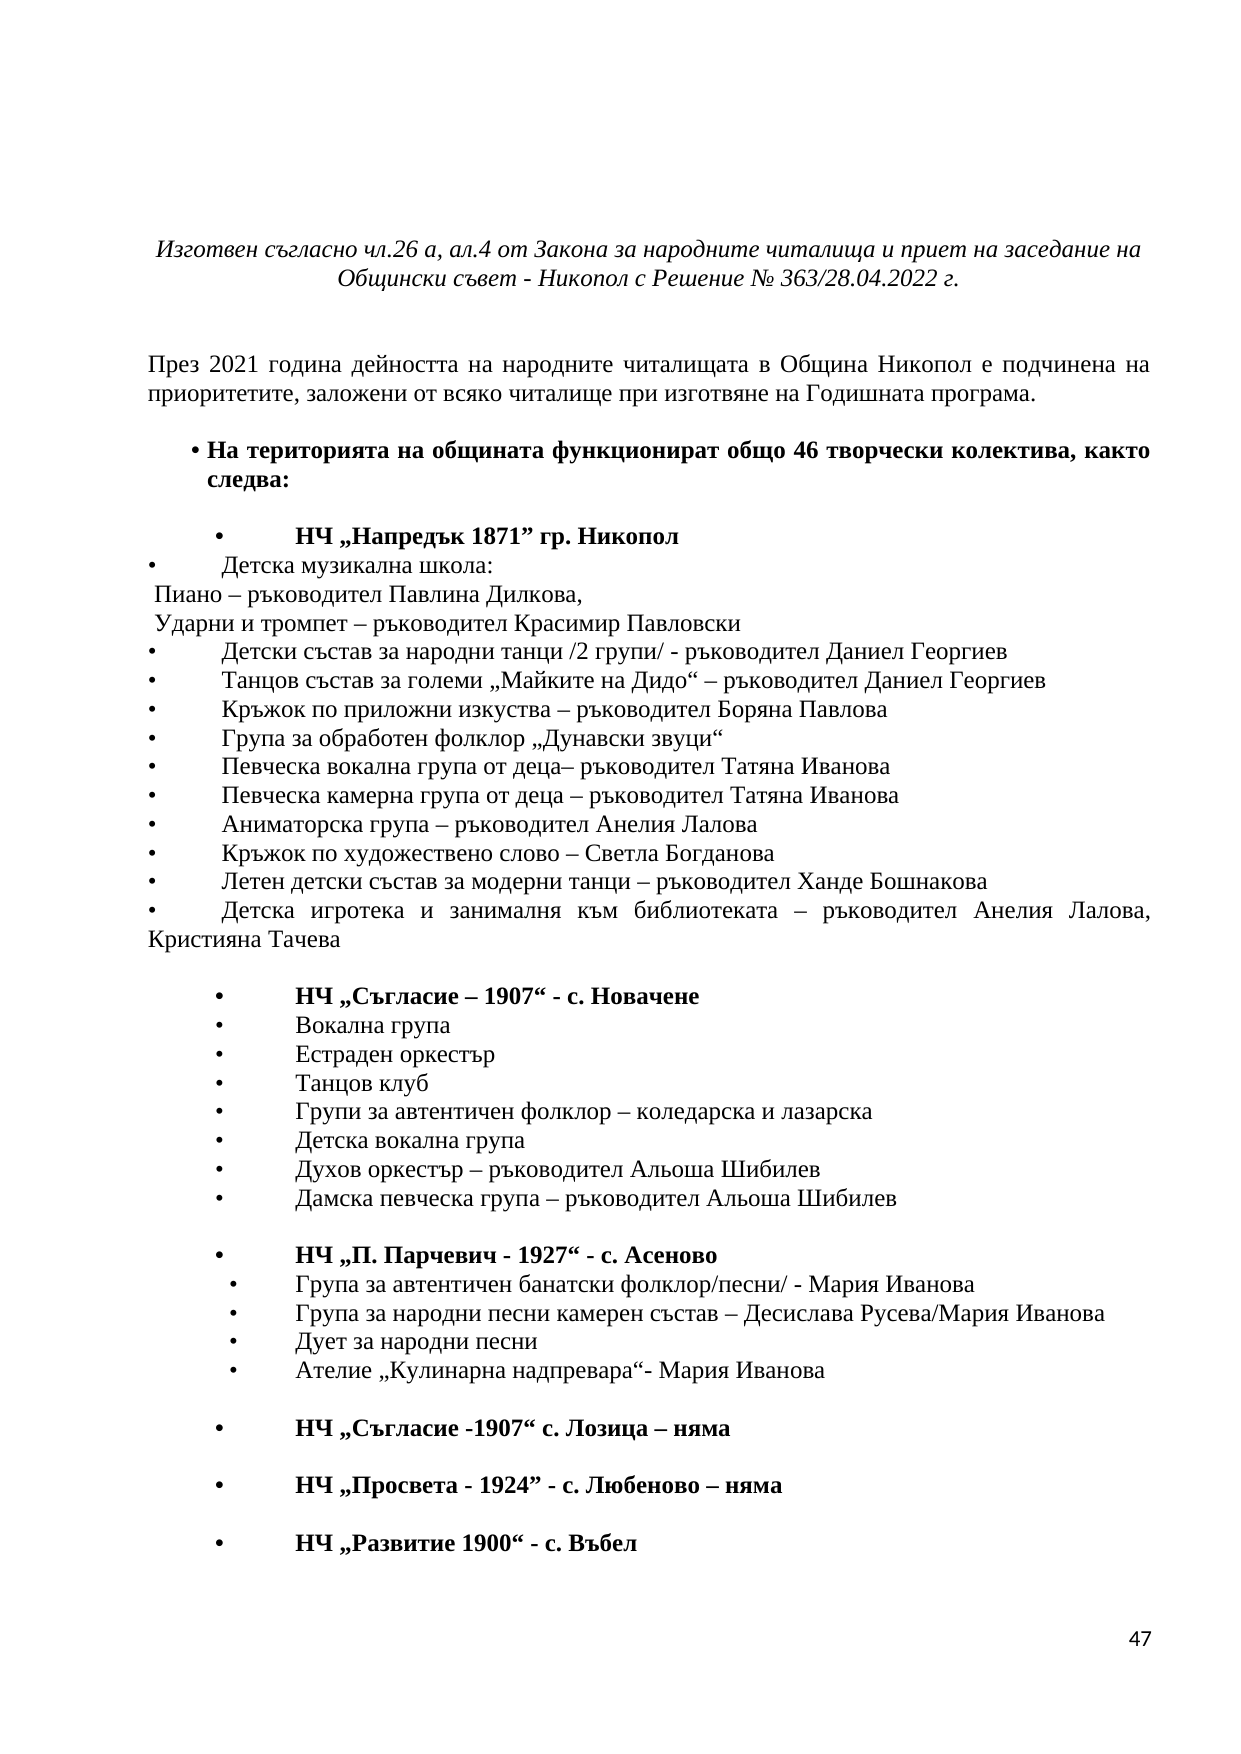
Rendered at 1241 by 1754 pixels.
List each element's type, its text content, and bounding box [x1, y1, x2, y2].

text Ударни и тромпет – ръководител Красимир Павловски [148, 608, 1152, 636]
list НЧ „П. Парчевич - 1927“ - с. Асеново [215, 1240, 1152, 1269]
list Певческа вокална група от деца– ръководител Татяна Иванова [148, 751, 1152, 780]
list Аниматорска група – ръководител Анелия Лалова [148, 809, 1152, 838]
list НЧ „Просвета - 1924” - с. Любеново – няма [215, 1470, 1152, 1499]
list Детска вокална група [215, 1125, 1152, 1154]
list Групи за автентичен фолклор – коледарска и лазарска [215, 1096, 1152, 1125]
list Естраден оркестър [215, 1039, 1152, 1068]
list Кръжок по приложни изкуства – ръководител Боряна Павлова [148, 694, 1152, 723]
list На територията на общината функционират общо 46 творчески колектива, както следва: [191, 435, 1152, 493]
list НЧ „Съгласие – 1907“ - с. Новачене [215, 981, 1152, 1010]
list Група за автентичен банатски фолклор/песни/ - Мария Иванова [229, 1269, 1152, 1298]
list НЧ „Развитие 1900“ - с. Въбел [215, 1528, 1152, 1556]
list Дует за народни песни [229, 1326, 1152, 1355]
text Пиано – ръководител Павлина Дилкова, [148, 579, 1152, 608]
list Детска музикална школа: [148, 550, 1152, 579]
list Вокална група [215, 1010, 1152, 1039]
list Танцов състав за големи „Майките на Дидо“ – ръководител Даниел Георгиев [148, 665, 1152, 694]
list Летен детски състав за модерни танци – ръководител Ханде Бошнакова [148, 866, 1152, 895]
list Певческа камерна група от деца – ръководител Татяна Иванова [148, 780, 1152, 809]
list Духов оркестър – ръководител Альоша Шибилев [215, 1154, 1152, 1183]
list Кръжок по художествено слово – Светла Богданова [148, 838, 1152, 866]
text През 2021 година дейността на народните читалищата в Община Никопол е подчинена на приоритетите, заложени от всяко читалище при изготвяне на Годишната програма. [148, 349, 1152, 406]
list Група за народни песни камерен състав – Десислава Русева/Мария Иванова [229, 1298, 1152, 1326]
list Детски състав за народни танци /2 групи/ - ръководител Даниел Георгиев [148, 636, 1152, 665]
list Детска игротека и занималня към библиотеката – ръководител Анелия Лалова, Кристияна Тачева [148, 895, 1152, 953]
list НЧ „Напредък 1871” гр. Никопол [215, 521, 1152, 550]
list Дамска певческа група – ръководител Альоша Шибилев [215, 1183, 1152, 1211]
list Танцов клуб [215, 1068, 1152, 1096]
list Ателие „Кулинарна надпревара“- Мария Иванова [229, 1355, 1152, 1384]
list Група за обработен фолклор „Дунавски звуци“ [148, 723, 1152, 751]
text Изготвен съгласно чл.26 а, ал.4 от Закона за народните читалища и приет на заседание на Общински съвет - Никопол с Решение № 363/28.04.2022 г. [148, 234, 1152, 291]
list НЧ „Съгласие -1907“ с. Лозица – няма [215, 1413, 1152, 1441]
